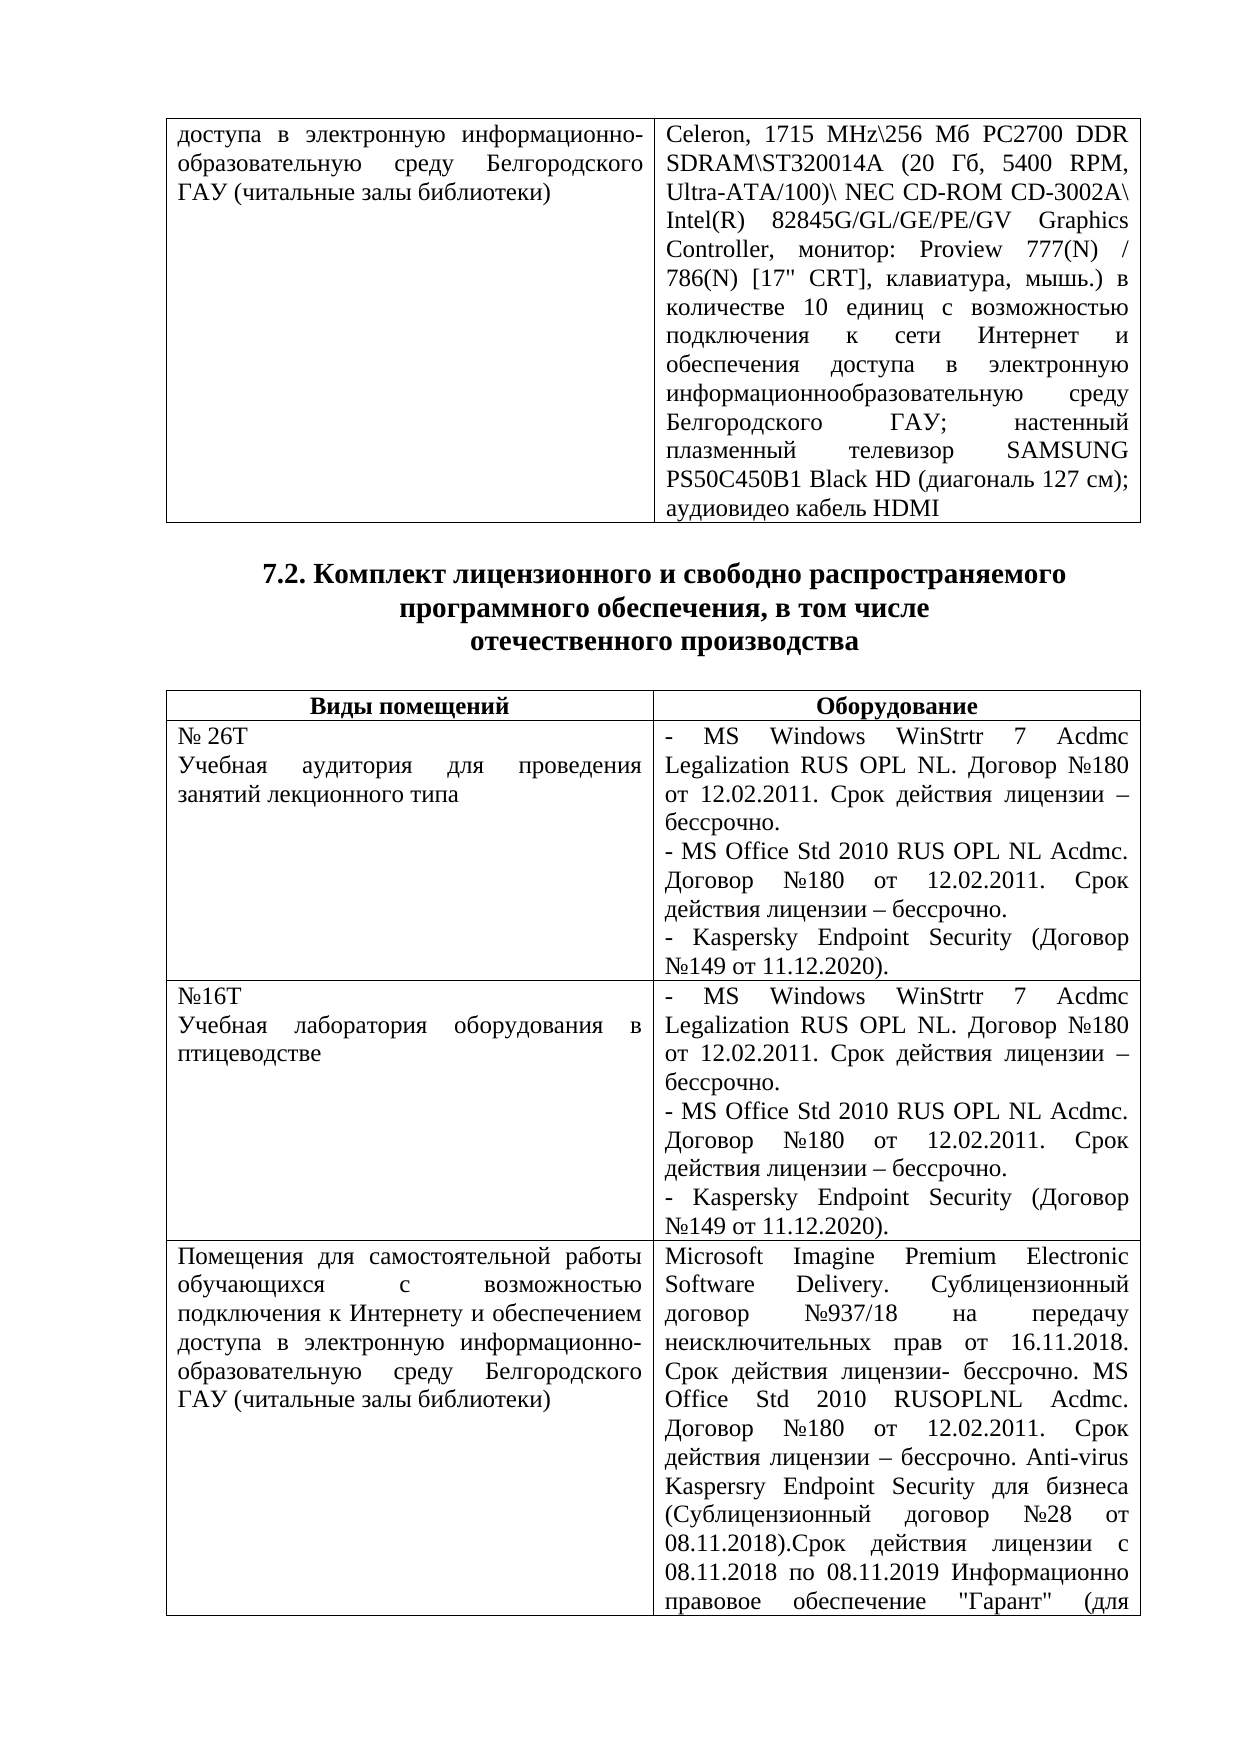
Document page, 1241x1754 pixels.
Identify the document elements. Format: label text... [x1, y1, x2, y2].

table_cell - MS Windows WinStrtr 7 Acdmc Legalization RUS OPL NL. Договор №180 от 12.02.2011. Срок действия лицензии – бессрочно. - MS Office Std 2010 RUS OPL NL Acdmc. Договор №180 от 12.02.2011. Срок действия лицензии – бессрочно. - Kaspersky Endpoint Security (Договор №149 от 11.12.2020). [654, 721, 1140, 980]
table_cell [167, 1241, 653, 1614]
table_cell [654, 1241, 1140, 1614]
text отечественного производства [177, 623, 1152, 657]
text программного обеспечения, в том числе [177, 590, 1152, 623]
table_header Оборудование [654, 691, 1140, 720]
table_cell № 26Т Учебная аудитория для проведения занятий лекционного типа [167, 721, 653, 980]
table_cell №16Т Учебная лаборатория оборудования в птицеводстве [167, 981, 653, 1240]
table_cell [167, 119, 654, 522]
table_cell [655, 119, 1140, 522]
table_cell - MS Windows WinStrtr 7 Acdmc Legalization RUS OPL NL. Договор №180 от 12.02.2011. Срок действия лицензии – бессрочно. - MS Office Std 2010 RUS OPL NL Acdmc. Договор №180 от 12.02.2011. Срок действия лицензии – бессрочно. - Kaspersky Endpoint Security (Договор №149 от 11.12.2020). [654, 981, 1140, 1240]
table_header Виды помещений [167, 691, 653, 720]
text 7.2. Комплект лицензионного и свободно распространяемого [177, 556, 1152, 590]
